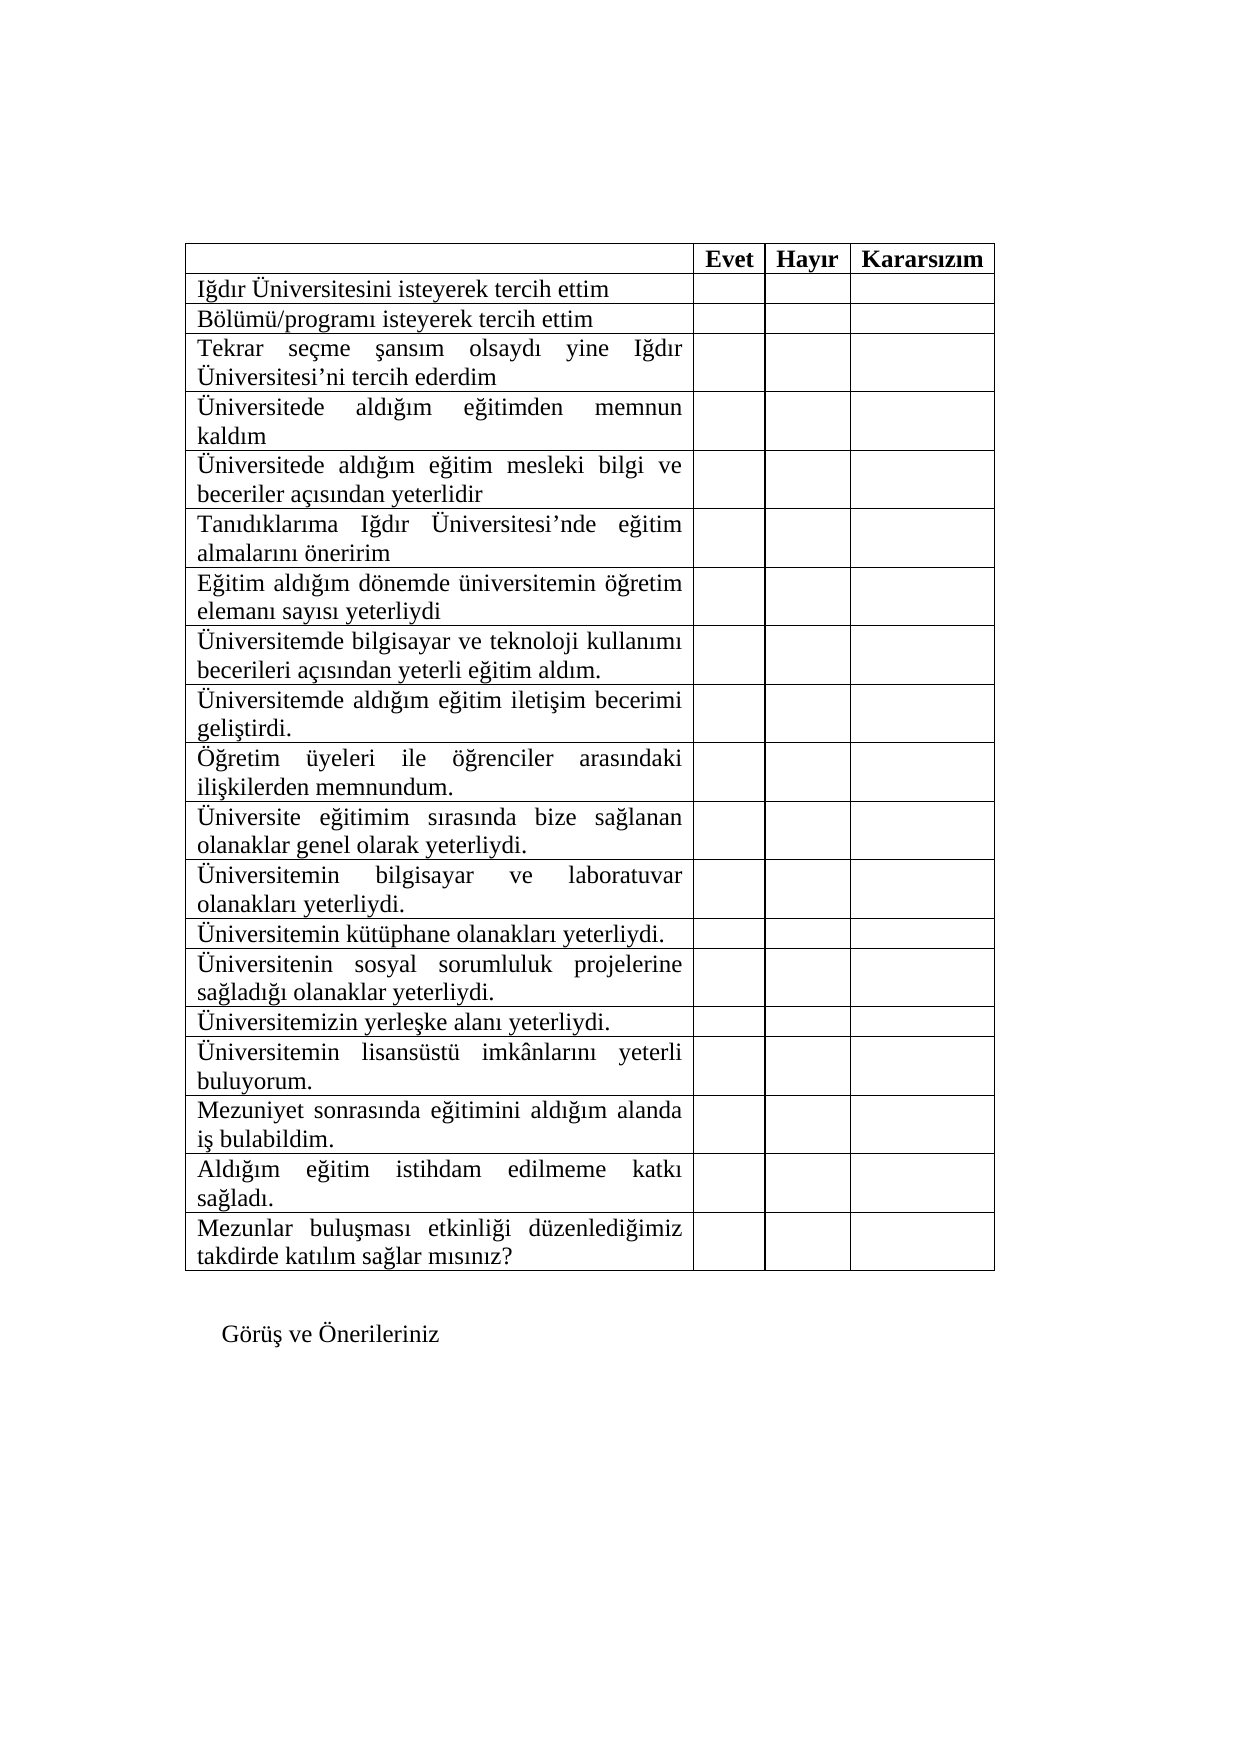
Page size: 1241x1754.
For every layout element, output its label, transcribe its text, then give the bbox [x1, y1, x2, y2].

table_cell [851, 1007, 994, 1036]
table_cell [851, 860, 994, 918]
table_cell [851, 334, 994, 391]
table_cell [766, 802, 850, 859]
table_cell [694, 1213, 764, 1270]
table_cell Üniversitenin sosyal sorumluluk projelerine sağladığı olanaklar yeterliydi. [186, 949, 693, 1006]
table_cell [766, 626, 850, 684]
table_cell [694, 743, 764, 801]
table_cell [851, 949, 994, 1006]
table_cell [851, 451, 994, 508]
table_cell [851, 685, 994, 742]
table_cell [766, 860, 850, 918]
table_cell [851, 1213, 994, 1270]
table_cell [694, 509, 764, 567]
table_cell [766, 1096, 850, 1153]
table_cell Üniversitemin lisansüstü imkânlarını yeterli buluyorum. [186, 1037, 693, 1094]
table_cell Eğitim aldığım dönemde üniversitemin öğretim elemanı sayısı yeterliydi [186, 568, 693, 625]
table_cell [766, 1037, 850, 1094]
table_cell [766, 743, 850, 801]
table_cell Mezuniyet sonrasında eğitimini aldığım alanda iş bulabildim. [186, 1096, 693, 1153]
table_cell Üniversitede aldığım eğitim mesleki bilgi ve beceriler açısından yeterlidir [186, 451, 693, 508]
table_cell Öğretim üyeleri ile öğrenciler arasındaki ilişkilerden memnundum. [186, 743, 693, 801]
table_cell [851, 1096, 994, 1153]
table_header Kararsızım [851, 244, 994, 273]
table_cell [851, 743, 994, 801]
table_cell [694, 274, 764, 303]
table_cell Üniversite eğitimim sırasında bize sağlanan olanaklar genel olarak yeterliydi. [186, 802, 693, 859]
table_cell [694, 304, 764, 332]
table_cell Mezunlar buluşması etkinliği düzenlediğimiz takdirde katılım sağlar mısınız? [186, 1213, 693, 1270]
table_cell [851, 509, 994, 567]
table_cell [851, 392, 994, 449]
table_cell [694, 1037, 764, 1094]
text Görüş ve Önerileriniz [148, 1319, 1093, 1348]
table_cell Tekrar seçme şansım olsaydı yine Iğdır Üniversitesi’ni tercih ederdim [186, 334, 693, 391]
table_cell [694, 392, 764, 449]
table_cell [694, 1154, 764, 1212]
table_cell [766, 392, 850, 449]
table_header Evet [694, 244, 764, 273]
table_cell [694, 1096, 764, 1153]
table_header [186, 244, 693, 273]
table_cell [766, 685, 850, 742]
table_cell Tanıdıklarıma Iğdır Üniversitesi’nde eğitim almalarını öneririm [186, 509, 693, 567]
table_cell Aldığım eğitim istihdam edilmeme katkı sağladı. [186, 1154, 693, 1212]
table_cell [766, 1007, 850, 1036]
table_cell [851, 1037, 994, 1094]
table_cell [694, 685, 764, 742]
table_cell Iğdır Üniversitesini isteyerek tercih ettim [186, 274, 693, 303]
table_cell [766, 334, 850, 391]
table_cell [766, 1154, 850, 1212]
table_cell [694, 919, 764, 948]
table_cell Üniversitemde aldığım eğitim iletişim becerimi geliştirdi. [186, 685, 693, 742]
table_cell [766, 919, 850, 948]
table_cell Üniversitemin bilgisayar ve laboratuvar olanakları yeterliydi. [186, 860, 693, 918]
table_cell [766, 451, 850, 508]
table_cell [766, 304, 850, 332]
table_cell [694, 568, 764, 625]
table_cell [694, 626, 764, 684]
table_cell [851, 304, 994, 332]
table_cell [694, 860, 764, 918]
table_cell [694, 451, 764, 508]
table_cell [694, 334, 764, 391]
table_cell Üniversitemin kütüphane olanakları yeterliydi. [186, 919, 693, 948]
table_cell Bölümü/programı isteyerek tercih ettim [186, 304, 693, 332]
table_cell [766, 568, 850, 625]
table_cell Üniversitemizin yerleşke alanı yeterliydi. [186, 1007, 693, 1036]
table_cell [851, 802, 994, 859]
table_cell [766, 274, 850, 303]
table_cell [851, 568, 994, 625]
table_cell [766, 949, 850, 1006]
table_header Hayır [766, 244, 850, 273]
table_cell Üniversitede aldığım eğitimden memnun kaldım [186, 392, 693, 449]
table_cell [851, 919, 994, 948]
table_cell [851, 1154, 994, 1212]
table_cell [851, 626, 994, 684]
table_cell [851, 274, 994, 303]
table_cell [766, 1213, 850, 1270]
table_cell [694, 1007, 764, 1036]
table_cell Üniversitemde bilgisayar ve teknoloji kullanımı becerileri açısından yeterli eğitim aldım. [186, 626, 693, 684]
table_cell [766, 509, 850, 567]
table_cell [694, 802, 764, 859]
table_cell [694, 949, 764, 1006]
